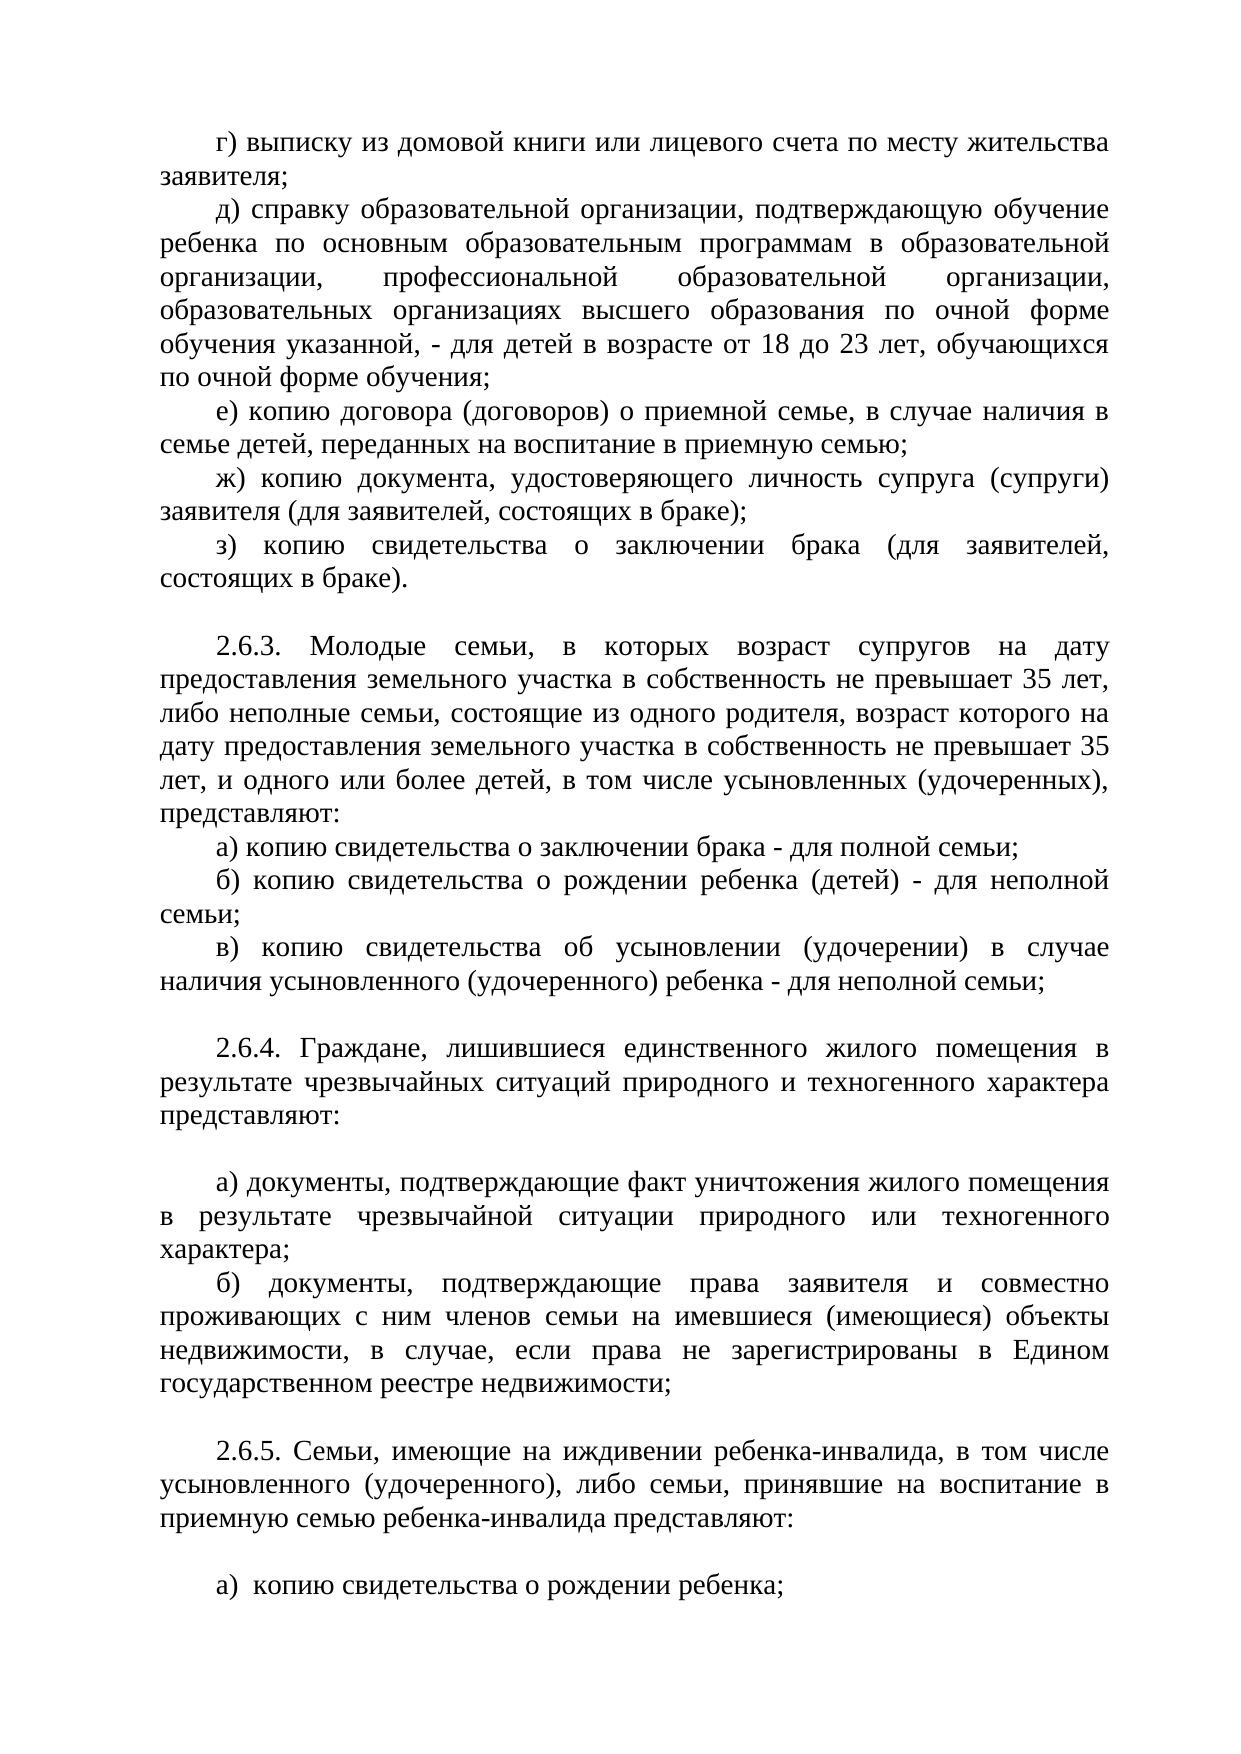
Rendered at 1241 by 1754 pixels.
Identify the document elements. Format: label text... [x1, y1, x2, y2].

text в) копию свидетельства об усыновлении (удочерении) в случае наличия усыновленного (удочеренного) ребенка - для неполной семьи; [159, 929, 1110, 997]
text а) копию свидетельства о заключении брака - для полной семьи; [159, 829, 1110, 862]
text г) выписку из домовой книги или лицевого счета по месту жительства заявителя; [159, 124, 1110, 192]
text 2.6.5. Семьи, имеющие на иждивении ребенка-инвалида, в том числе усыновленного (удочеренного), либо семьи, принявшие на воспитание в приемную семью ребенка-инвалида представляют: [159, 1433, 1110, 1533]
text ж) копию документа, удостоверяющего личность супруга (супруги) заявителя (для заявителей, состоящих в браке); [159, 460, 1110, 527]
text б) документы, подтверждающие права заявителя и совместно проживающих с ним членов семьи на имевшиеся (имеющиеся) объекты недвижимости, в случае, если права не зарегистрированы в Едином государственном реестре недвижимости; [159, 1265, 1110, 1399]
text б) копию свидетельства о рождении ребенка (детей) - для неполной семьи; [159, 862, 1110, 929]
text 2.6.4. Граждане, лишившиеся единственного жилого помещения в результате чрезвычайных ситуаций природного и техногенного характера представляют: [159, 1030, 1110, 1131]
text е) копию договора (договоров) о приемной семье, в случае наличия в семье детей, переданных на воспитание в приемную семью; [159, 393, 1110, 460]
text з) копию свидетельства о заключении брака (для заявителей, состоящих в браке). [159, 527, 1110, 594]
text а) документы, подтверждающие факт уничтожения жилого помещения в результате чрезвычайной ситуации природного или техногенного характера; [159, 1164, 1110, 1265]
text а) копию свидетельства о рождении ребенка; [159, 1567, 1110, 1600]
text д) справку образовательной организации, подтверждающую обучение ребенка по основным образовательным программам в образовательной организации, профессиональной образовательной организации, образовательных организациях высшего образования по очной форме обучения указанной, - для детей в возрасте от 18 до 23 лет, обучающихся по очной форме обучения; [159, 192, 1110, 393]
text 2.6.3. Молодые семьи, в которых возраст супругов на дату предоставления земельного участка в собственность не превышает 35 лет, либо неполные семьи, состоящие из одного родителя, возраст которого на дату предоставления земельного участка в собственность не превышает 35 лет, и одного или более детей, в том числе усыновленных (удочеренных), представляют: [159, 628, 1110, 829]
